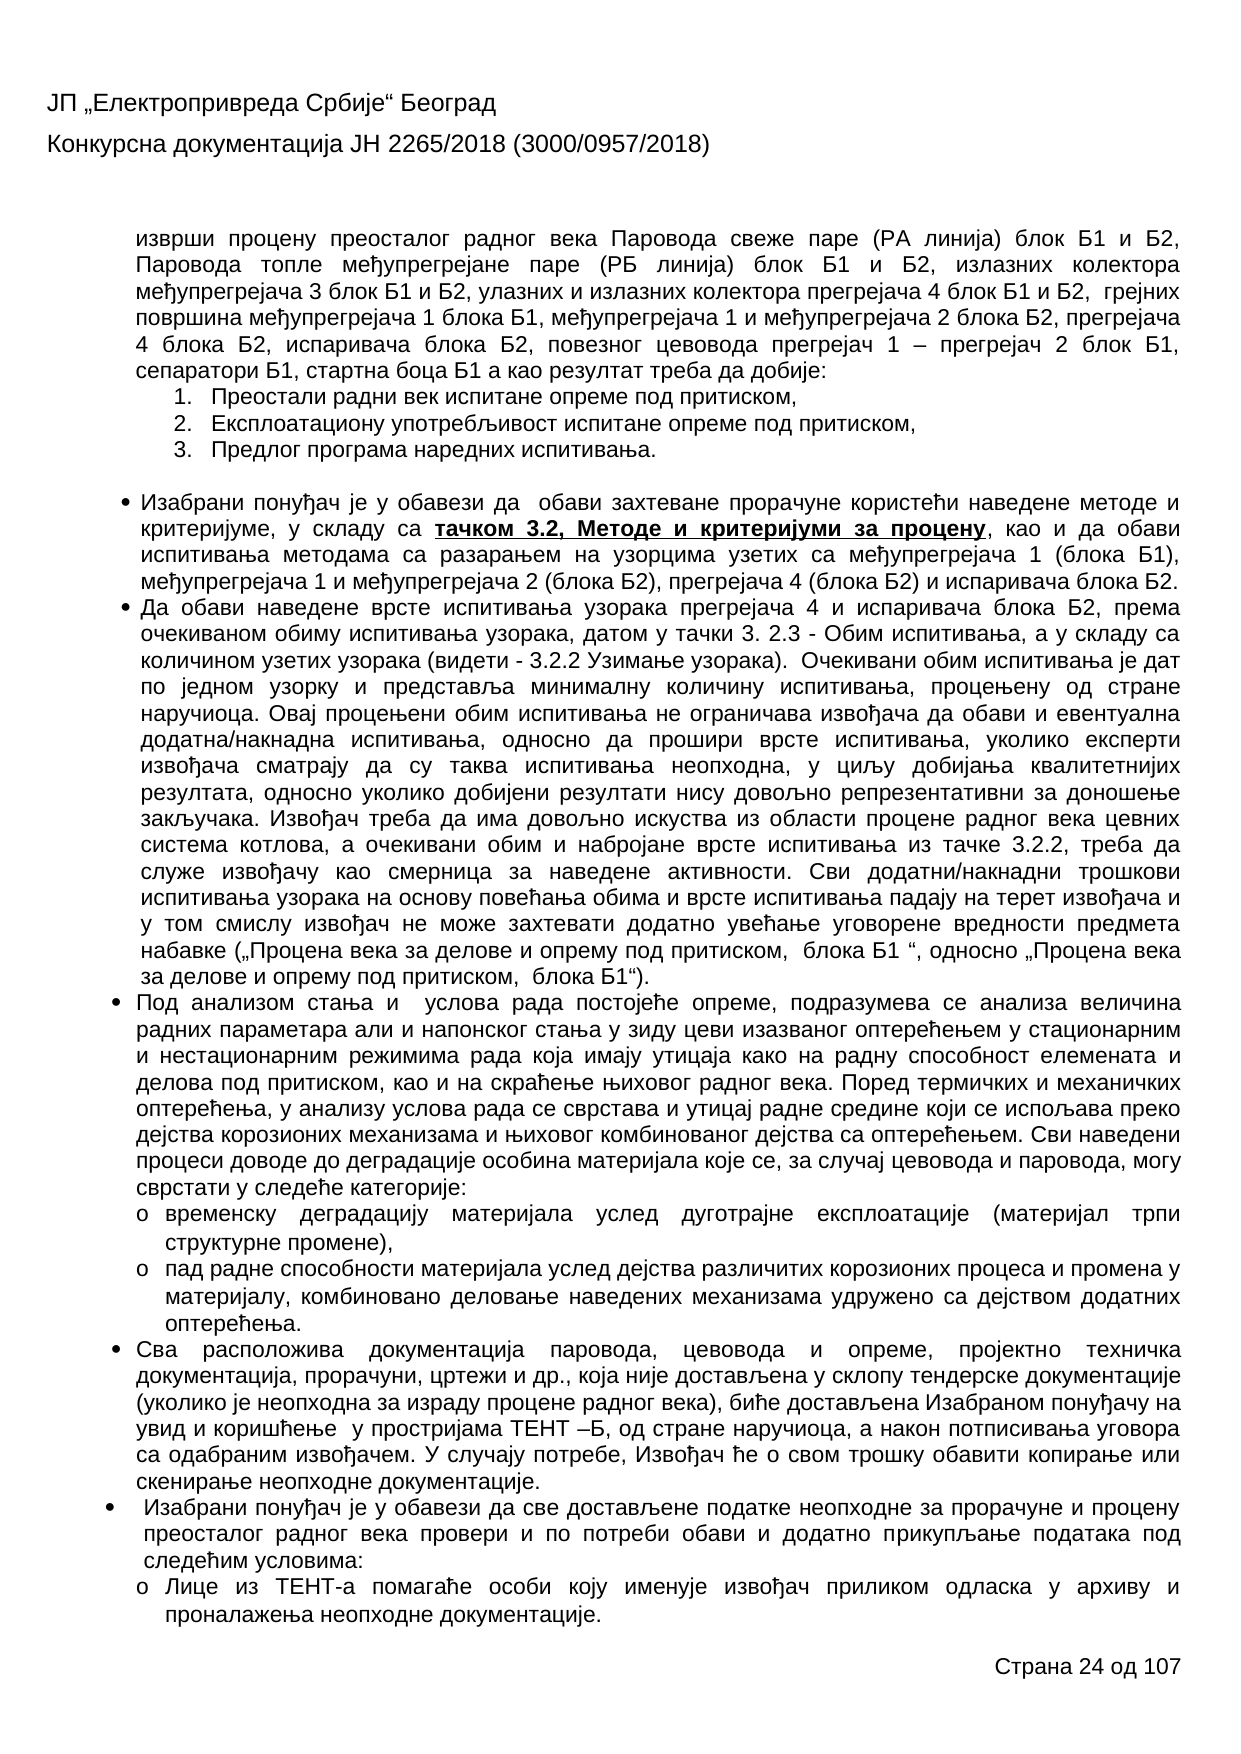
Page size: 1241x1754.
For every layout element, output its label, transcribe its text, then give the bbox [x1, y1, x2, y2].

list Изабрани понуђач је у обавези да све достављене податке неопходне за прорачуне и процену преосталог радног века провери и по потреби обави и додатно прикупљање података под следећим условима: [106, 1494, 1181, 1573]
list временску деградацију материјала услед дуготрајне експлоатације (материјал трпи структурне промене), [135, 1200, 1181, 1255]
text изврши процену преосталог радног века Паровода свеже паре (РА линија) блок Б1 и Б2, Паровода топле међупрегрејане паре (РБ линија) блок Б1 и Б2, излазних колектора међупрегрејача 3 блок Б1 и Б2, улазних и излазних колектора прегрејача 4 блок Б1 и Б2, грејних површина међупрегрејача 1 блока Б1, међупрегрејача 1 и међупрегрејача 2 блока Б2, прегрејача 4 блока Б2, испаривача блока Б2, повезног цевовода прегрејач 1 – прегрејач 2 блок Б1, сепаратори Б1, стартна боца Б1 а као резултат треба да добије: [135, 225, 1181, 383]
list Експлоатациону употребљивост испитане опреме под притиском, [173, 409, 1181, 436]
list Лице из ТЕНТ-а помагаће особи коју именује извођач приликом одласка у архиву и проналажења неопходне документације. [135, 1573, 1181, 1628]
list Да обави наведенe врсте испитивања узорака прегрејача 4 и испаривача блока Б2, према очекиваном обиму испитивања узорака, датом у тачки 3. 2.3 - Oбим испитивања, а у складу са количином узетих узорака (видети - 3.2.2 Узимање узорака). Очекивани обим испитивања је дат по једном узорку и представља минималну количину испитивања, процењену од стране наручиоца. Овај процењени обим испитивања не ограничава извођача да обави и евентуална додатна/накнадна испитивања, односно да прошири врсте испитивања, уколико експерти извођача сматрају да су таква испитивања неопходна, у циљу добијања квалитетнијих резултата, односно уколико добијени резултати нису довољно репрезентативни за доношење закључака. Извођач треба да има довољно искуства из области процене радног века цевних система котлова, а очекивани обим и набројане врсте испитивања из тачке 3.2.2, треба да служе извођачу као смерница за наведене активности. Сви додатни/накнадни трошкови испитивања узорака на основу повећања обима и врсте испитивања падају на терет извођача и у том смислу извођач не може захтевати додатно увећање уговорене вредности предмета набавке („Процена века за делове и опрему под притиском, блока Б1 “, односно „Процена века за делове и опрему под притиском, блока Б1“). [122, 594, 1181, 989]
list Преостали радни век испитане опреме под притиском, [173, 383, 1181, 409]
list Предлог програма наредних испитивања. [173, 436, 1181, 462]
list пад радне способности материјала услед дејства различитих корозионих процеса и промена у материјалу, комбиновано деловање наведених механизама удружено са дејством додатних оптерећења. [135, 1255, 1181, 1336]
list Изабрани понуђач је у обавези да обави захтеване прорачуне користећи наведене методе и критеријуме, у складу са тачком 3.2, Методе и критеријуми за процену, као и да обави испитивања методама са разарањем на узорцима узетих са међупрегрејача 1 (блока Б1), међупрегрејача 1 и међупрегрејача 2 (блока Б2), прегрејача 4 (блока Б2) и испаривача блока Б2. [122, 489, 1181, 594]
list Сва расположива документација паровода, цевовода и опреме, пројектнo техничка документација, прорачуни, цртежи и др., којa ниje достављенa у склопу тендерске документације (уколико је неопходна за израду процене радног века), биће достављена Изабраном понуђачу на увид и коришћење у простријама ТЕНТ –Б, од стране наручиоца, а након потписивања уговора са одабраним извођачем. У случају потребе, Извођач ће о свом трошку обавити копирање или скенирање неопходне документације. [112, 1336, 1181, 1494]
list Под анализом стања и услова рада постојеће опреме, подразумева се анализа величина радних параметара али и напонског стања у зиду цеви изазваног оптерећењем у стационарним и нестационарним режимима рада која имају утицаја како на радну способност елемената и делова под притиском, као и на скраћење њиховог радног века. Поред термичких и механичких оптерећења, у анализу услова рада се сврстава и утицај радне средине који се испољава преко дејства корозионих механизама и њиховог комбинованог дејства са оптерећењем. Сви наведени процеси доводе до деградације особина материјала које се, за случај цевовода и паровода, могу сврстати у следеће категорије: [112, 989, 1181, 1200]
